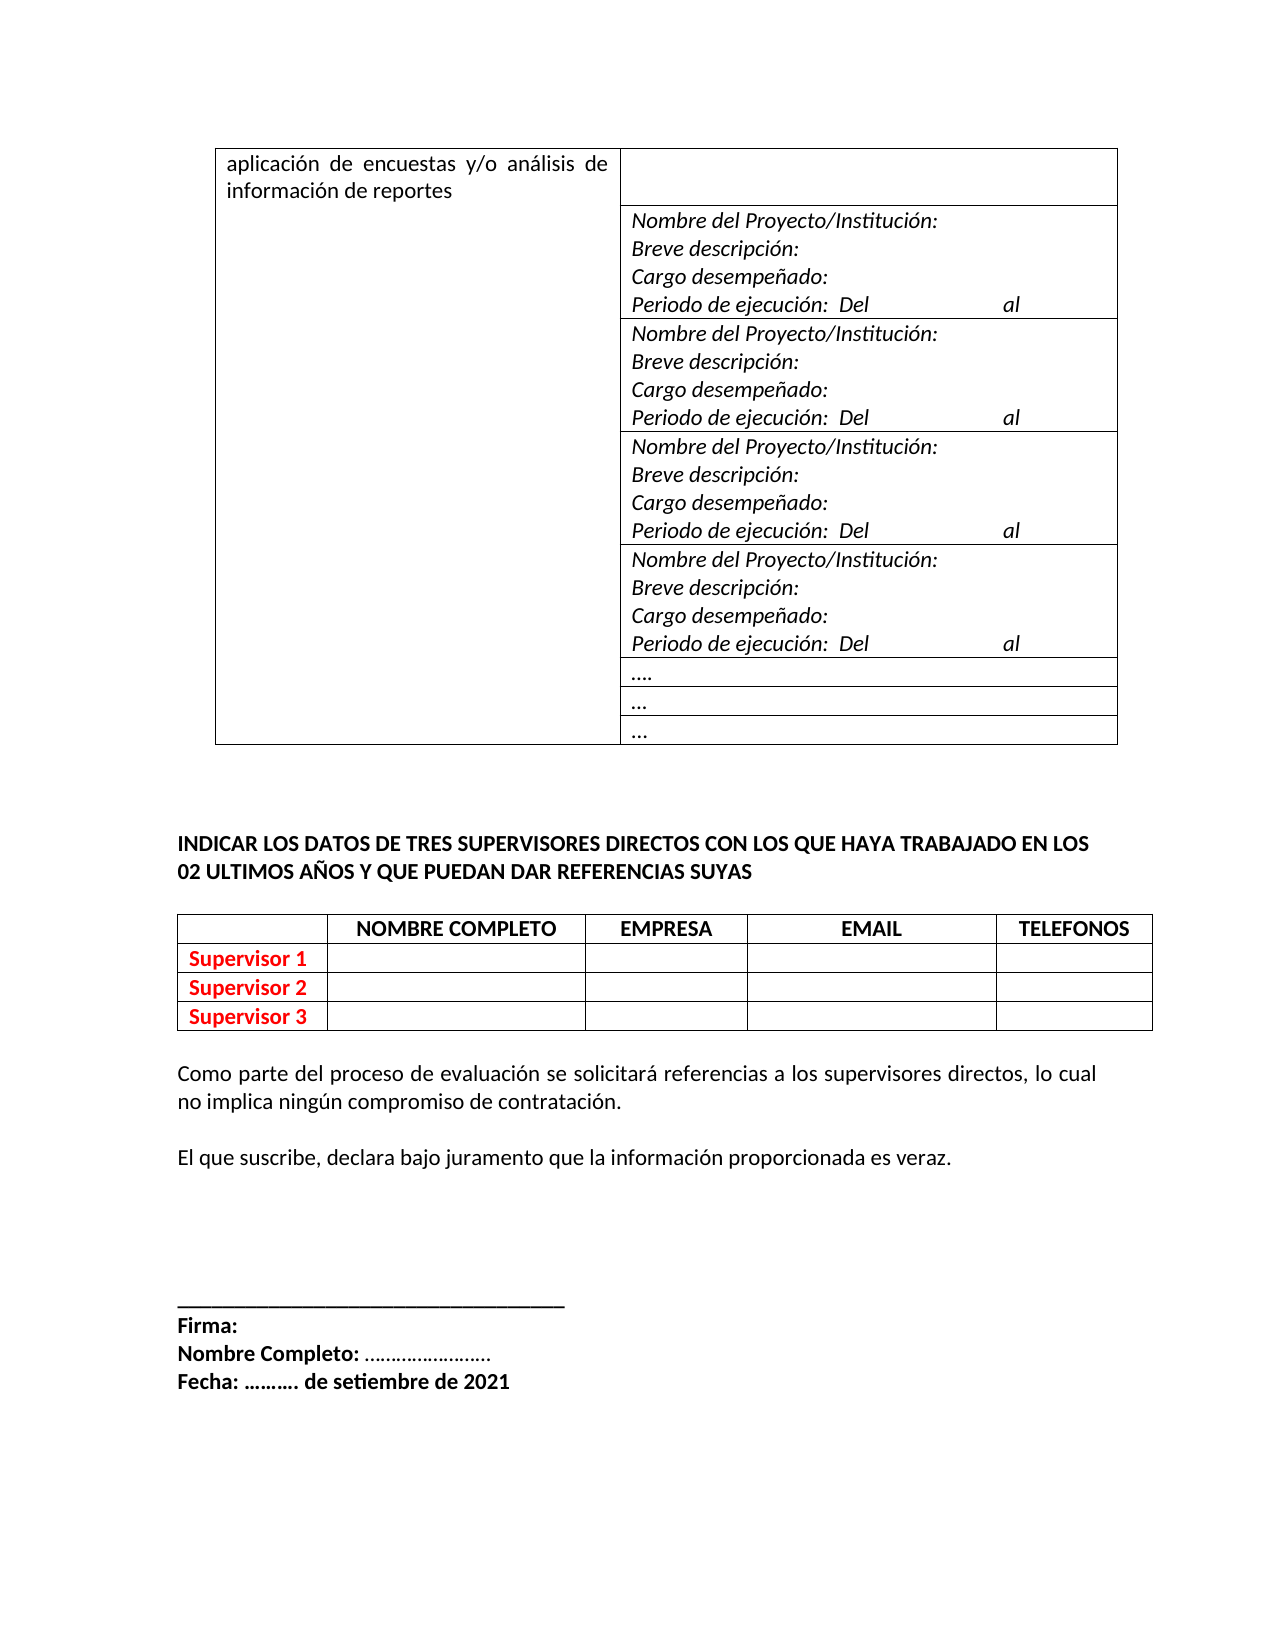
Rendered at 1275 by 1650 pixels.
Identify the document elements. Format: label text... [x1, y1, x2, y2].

table_cell [216, 205, 620, 744]
table_cell [586, 973, 747, 1001]
table_cell [328, 944, 585, 972]
table_header EMAIL [748, 915, 996, 943]
text Como parte del proceso de evaluación se solicitará referencias a los supervisores directos, lo cual no implica ningún compromiso de contratación. [177, 1059, 1098, 1115]
table_cell [328, 1002, 585, 1030]
text Nombre Completo: …………………… [177, 1339, 1098, 1367]
table_header NOMBRE COMPLETO [328, 915, 585, 943]
table_header TELEFONOS [997, 915, 1152, 943]
text El que suscribe, declara bajo juramento que la información proporcionada es veraz. [177, 1143, 1098, 1171]
table_cell [748, 973, 996, 1001]
table_cell Supervisor 1 [178, 944, 327, 972]
table_cell Nombre del Proyecto/Institución: Breve descripción: Cargo desempeñado: Periodo de ejecución: Del al [621, 319, 1117, 431]
text INDICAR LOS DATOS DE TRES SUPERVISORES DIRECTOS CON LOS QUE HAYA TRABAJADO EN LOS 02 ULTIMOS AÑOS Y QUE PUEDAN DAR REFERENCIAS SUYAS [177, 829, 1098, 886]
table_cell Nombre del Proyecto/Institución: Breve descripción: Cargo desempeñado: Periodo de ejecución: Del al [621, 545, 1117, 657]
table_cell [216, 149, 620, 205]
table_cell Nombre del Proyecto/Institución: Breve descripción: Cargo desempeñado: Periodo de ejecución: Del al [621, 206, 1117, 318]
table_cell [997, 973, 1152, 1001]
table_cell Supervisor 3 [178, 1002, 327, 1030]
table_cell … [621, 716, 1117, 744]
table_cell …. [621, 658, 1117, 686]
table_cell Nombre del Proyecto/Institución: Breve descripción: Cargo desempeñado: Periodo de ejecución: Del al [621, 432, 1117, 544]
table_cell [586, 944, 747, 972]
text Fecha: ………. de setiembre de 2021 [177, 1367, 1098, 1395]
text __________________________________ [177, 1283, 1098, 1311]
table_cell … [621, 687, 1117, 715]
table_cell [586, 1002, 747, 1030]
table_cell [748, 1002, 996, 1030]
table_header EMPRESA [586, 915, 747, 943]
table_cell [621, 149, 1117, 205]
table_cell Supervisor 2 [178, 973, 327, 1001]
table_cell [997, 1002, 1152, 1030]
table_cell [997, 944, 1152, 972]
table_cell [328, 973, 585, 1001]
text Firma: [177, 1311, 1098, 1339]
table_header [178, 915, 327, 943]
table_cell [748, 944, 996, 972]
